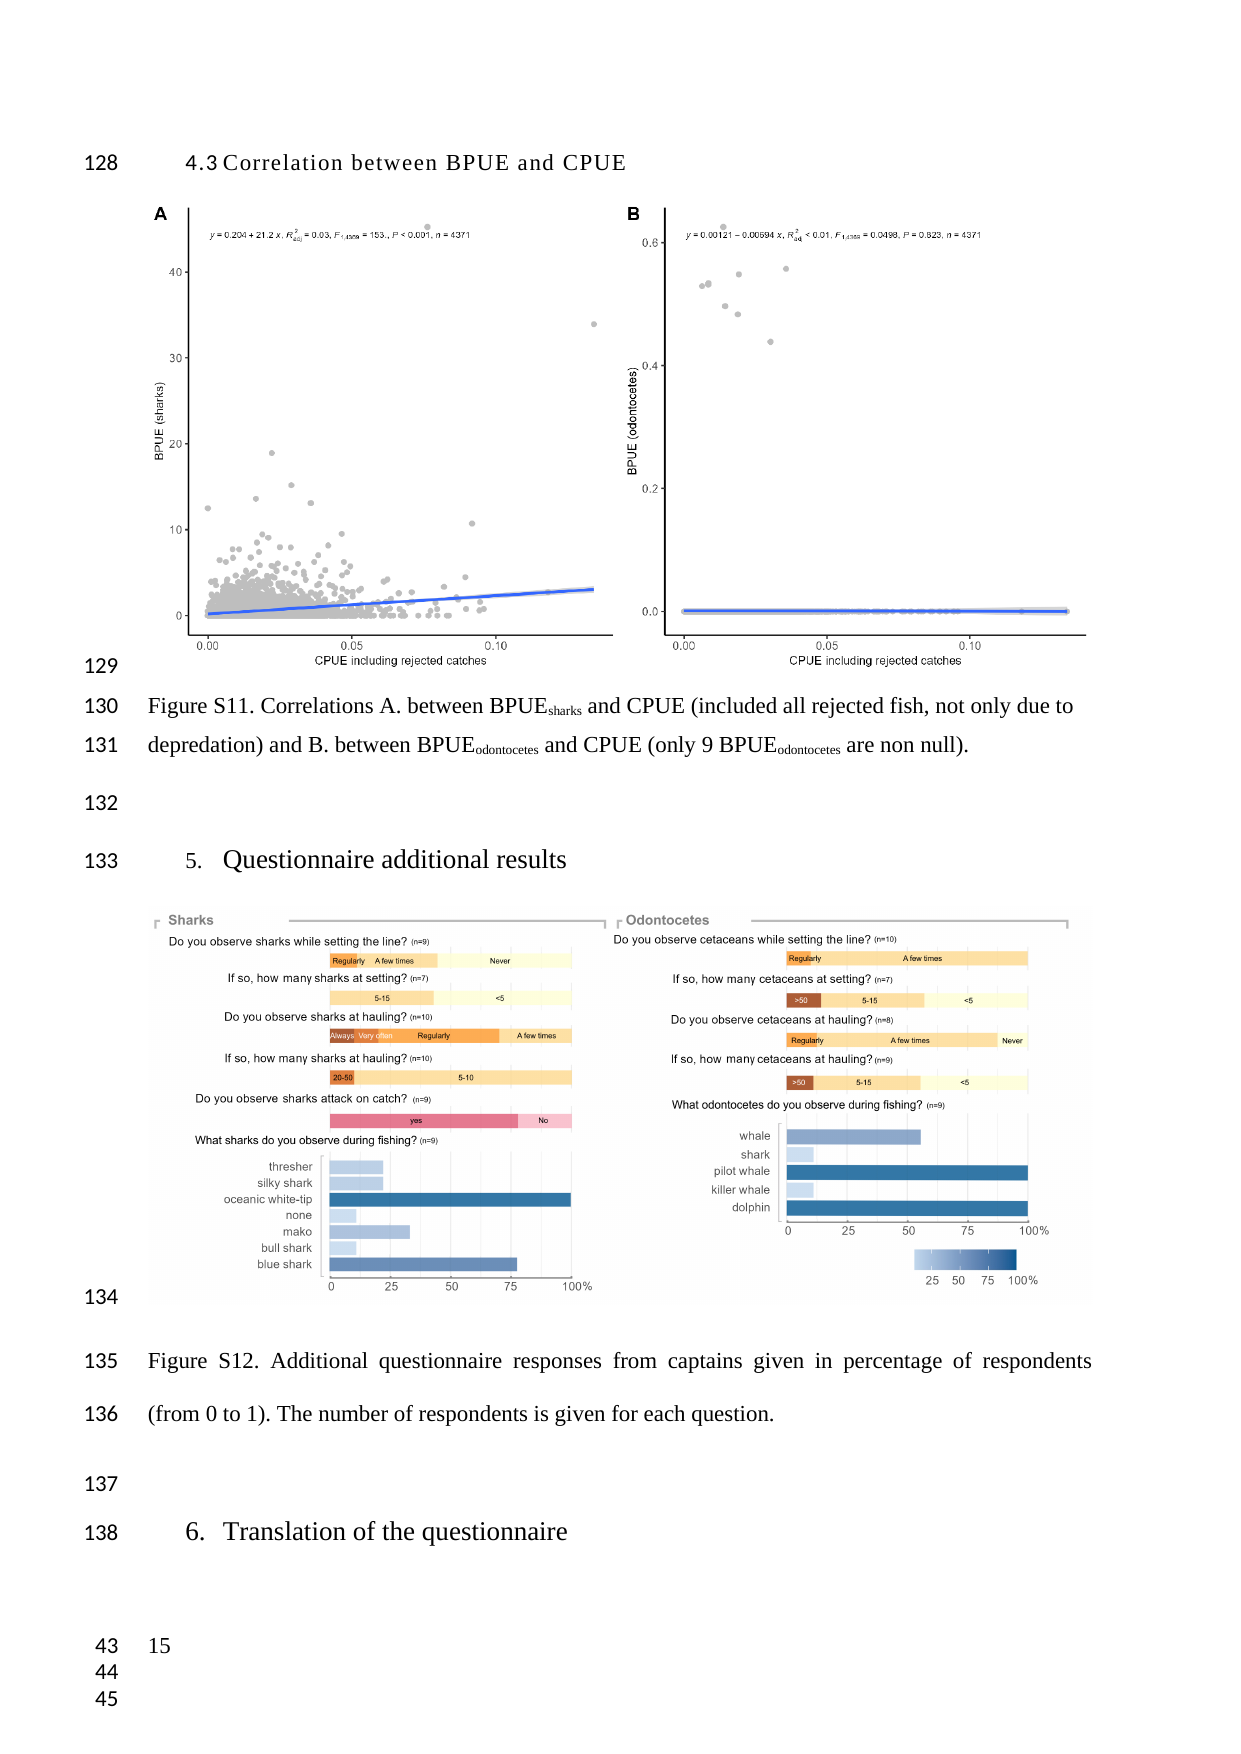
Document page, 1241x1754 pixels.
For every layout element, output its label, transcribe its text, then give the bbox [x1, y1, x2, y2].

text Figure S11. Correlations A. between BPUEsharks and CPUE (included all rejected fish, not only due to depredation) and B. between BPUEodontocetes and CPUE (only 9 BPUEodontocetes are non null). [148, 692, 1093, 758]
list Correlation between BPUE and CPUE [185, 148, 1093, 176]
list Translation of the questionnaire [185, 1515, 1093, 1546]
picture [147, 906, 1093, 1305]
picture [147, 200, 1093, 674]
subtitle Questionnaire additional results [185, 844, 1093, 875]
text Figure S12. Additional questionnaire responses from captains given in percentage of respondents (from 0 to 1). The number of respondents is given for each question. [148, 1347, 1093, 1427]
